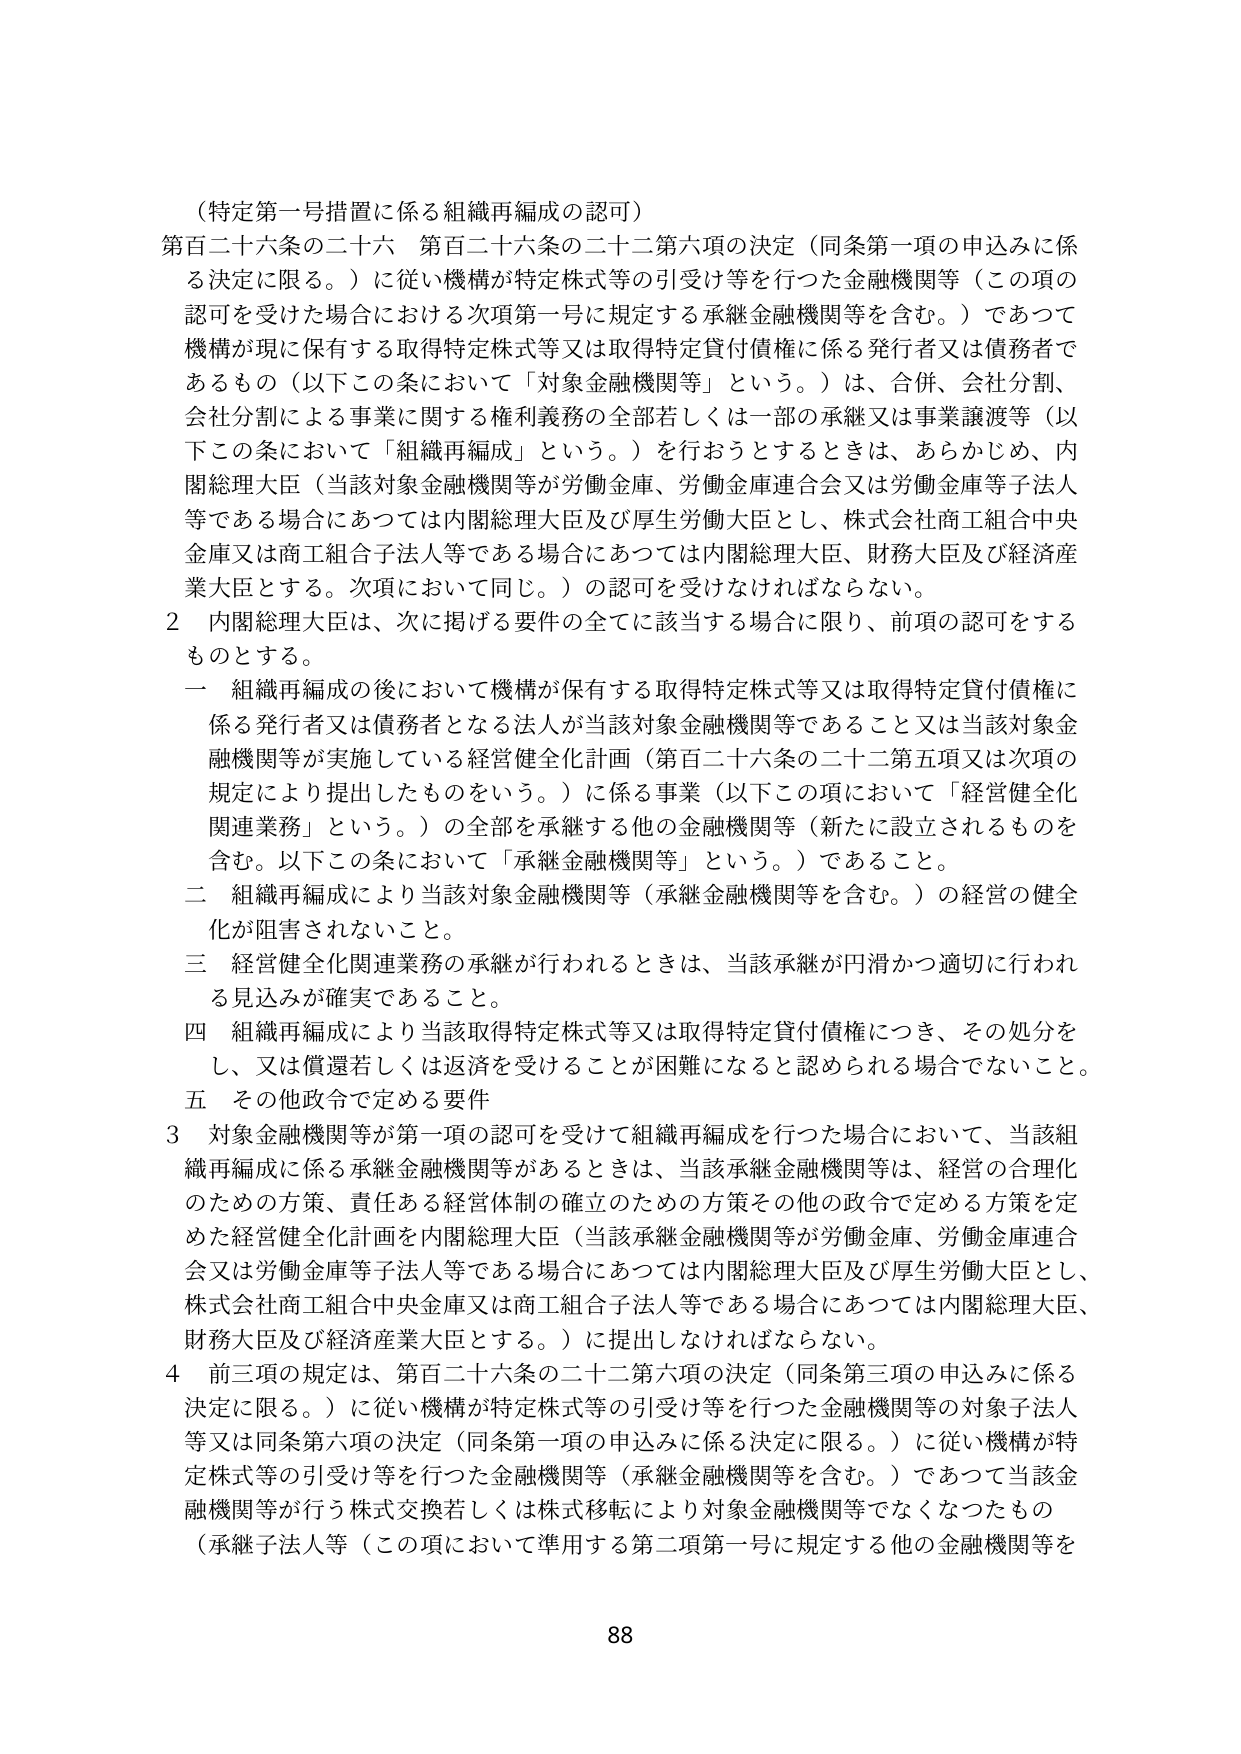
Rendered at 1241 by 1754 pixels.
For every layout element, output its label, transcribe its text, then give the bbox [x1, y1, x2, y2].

text 一 組織再編成の後において機構が保有する取得特定株式等又は取得特定貸付債権に係る発行者又は債務者となる法人が当該対象金融機関等であること又は当該対象金融機関等が実施している経営健全化計画（第百二十六条の二十二第五項又は次項の規定により提出したものをいう。）に係る事業（以下この項において「経営健全化関連業務」という。）の全部を承継する他の金融機関等（新たに設立されるものを含む。以下この条において「承継金融機関等」という。）であること。 [184, 672, 1079, 877]
text ２ 内閣総理大臣は、次に掲げる要件の全てに該当する場合に限り、前項の認可をするものとする。 [161, 604, 1079, 672]
text ３ 対象金融機関等が第一項の認可を受けて組織再編成を行つた場合において、当該組織再編成に係る承継金融機関等があるときは、当該承継金融機関等は、経営の合理化のための方策、責任ある経営体制の確立のための方策その他の政令で定める方策を定めた経営健全化計画を内閣総理大臣（当該承継金融機関等が労働金庫、労働金庫連合会又は労働金庫等子法人等である場合にあつては内閣総理大臣及び厚生労働大臣とし、株式会社商工組合中央金庫又は商工組合子法人等である場合にあつては内閣総理大臣、財務大臣及び経済産業大臣とする。）に提出しなければならない。 [161, 1116, 1079, 1355]
text 二 組織再編成により当該対象金融機関等（承継金融機関等を含む。）の経営の健全化が阻害されないこと。 [184, 877, 1079, 945]
text 三 経営健全化関連業務の承継が行われるときは、当該承継が円滑かつ適切に行われる見込みが確実であること。 [184, 945, 1079, 1014]
text 五 その他政令で定める要件 [184, 1082, 1079, 1116]
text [161, 1355, 1079, 1560]
text 四 組織再編成により当該取得特定株式等又は取得特定貸付債権につき、その処分をし、又は償還若しくは返済を受けることが困難になると認められる場合でないこと。 [184, 1014, 1079, 1082]
text 第百二十六条の二十六 第百二十六条の二十二第六項の決定（同条第一項の申込みに係る決定に限る。）に従い機構が特定株式等の引受け等を行つた金融機関等（この項の認可を受けた場合における次項第一号に規定する承継金融機関等を含む。）であつて機構が現に保有する取得特定株式等又は取得特定貸付債権に係る発行者又は債務者であるもの（以下この条において「対象金融機関等」という。）は、合併、会社分割、会社分割による事業に関する権利義務の全部若しくは一部の承継又は事業譲渡等（以下この条において「組織再編成」という。）を行おうとするときは、あらかじめ、内閣総理大臣（当該対象金融機関等が労働金庫、労働金庫連合会又は労働金庫等子法人等である場合にあつては内閣総理大臣及び厚生労働大臣とし、株式会社商工組合中央金庫又は商工組合子法人等である場合にあつては内閣総理大臣、財務大臣及び経済産業大臣とする。次項において同じ。）の認可を受けなければならない。 [161, 228, 1079, 604]
text （特定第一号措置に係る組織再編成の認可） [184, 194, 1079, 228]
